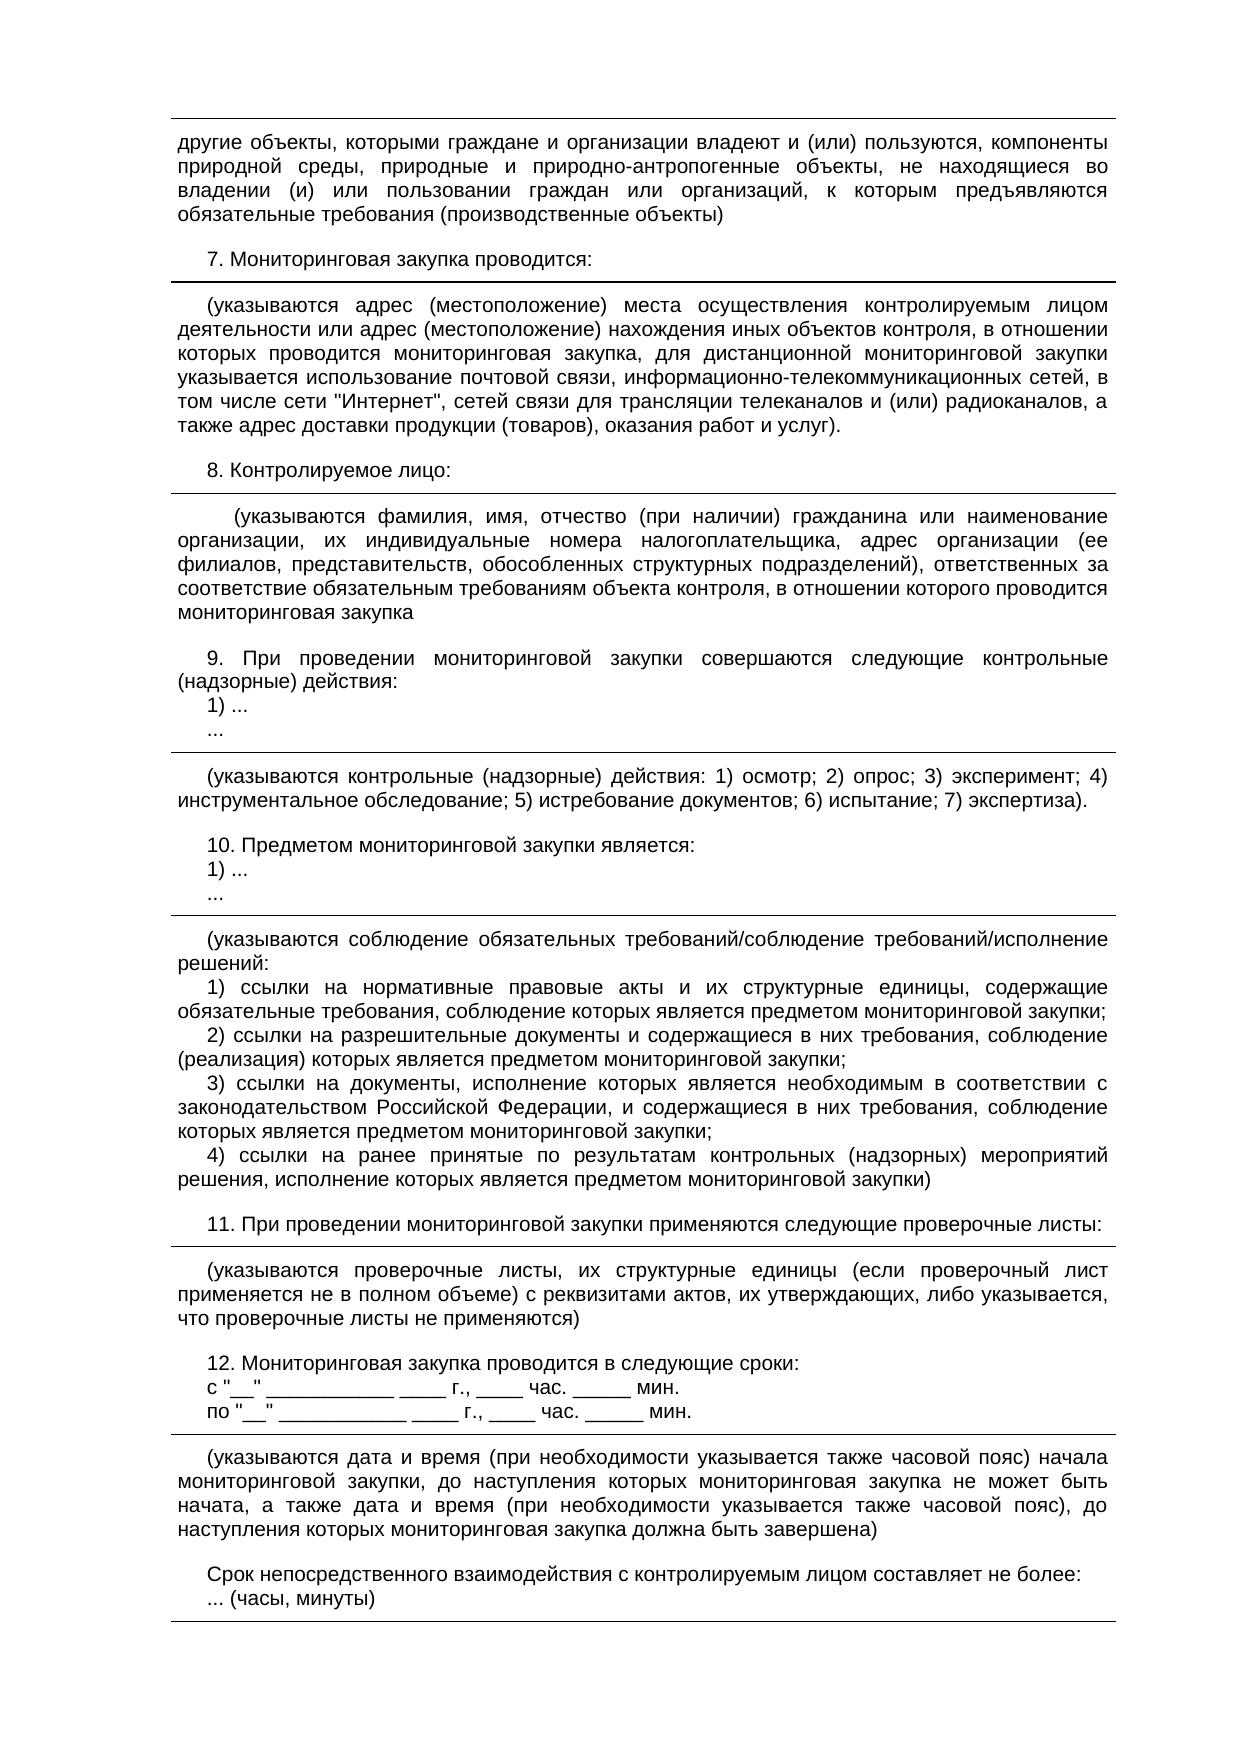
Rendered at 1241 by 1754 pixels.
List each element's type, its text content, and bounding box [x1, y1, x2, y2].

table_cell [171, 119, 1116, 236]
table_cell 12. Мониторинговая закупка проводится в следующие сроки: с "__" ___________ ____ г., ____ час. _____ мин. по "__" ___________ ____ г., ____ час. _____ мин. [171, 1340, 1116, 1433]
table_cell 8. Контролируемое лицо: [171, 448, 1116, 493]
table_cell 9. При проведении мониторинговой закупки совершаются следующие контрольные (надзорные) действия: 1) ... ... [171, 635, 1116, 752]
table_cell (указываются соблюдение обязательных требований/соблюдение требований/исполнение решений: 1) ссылки на нормативные правовые акты и их структурные единицы, содержащие обязательные требования, соблюдение которых является предметом мониторинговой закупки; 2) ссылки на разрешительные документы и содержащиеся в них требования, соблюдение (реализация) которых является предметом мониторинговой закупки; 3) ссылки на документы, исполнение которых является необходимым в соответствии с законодательством Российской Федерации, и содержащиеся в них требования, соблюдение которых является предметом мониторинговой закупки; 4) ссылки на ранее принятые по результатам контрольных (надзорных) мероприятий решения, исполнение которых является предметом мониторинговой закупки) [171, 916, 1116, 1201]
table_cell (указываются контрольные (надзорные) действия: 1) осмотр; 2) опрос; 3) эксперимент; 4) инструментальное обследование; 5) истребование документов; 6) испытание; 7) экспертиза). [171, 753, 1116, 822]
table_cell 7. Мониторинговая закупка проводится: [171, 236, 1116, 281]
table_cell 11. При проведении мониторинговой закупки применяются следующие проверочные листы: [171, 1201, 1116, 1246]
table_cell (указываются проверочные листы, их структурные единицы (если проверочный лист применяется не в полном объеме) с реквизитами актов, их утверждающих, либо указывается, что проверочные листы не применяются) [171, 1247, 1116, 1340]
table_cell Срок непосредственного взаимодействия с контролируемым лицом составляет не более: ... (часы, минуты) [171, 1552, 1116, 1621]
table_cell (указываются дата и время (при необходимости указывается также часовой пояс) начала мониторинговой закупки, до наступления которых мониторинговая закупка не может быть начата, а также дата и время (при необходимости указывается также часовой пояс), до наступления которых мониторинговая закупка должна быть завершена) [171, 1435, 1116, 1552]
table_cell 10. Предметом мониторинговой закупки является: 1) ... ... [171, 822, 1116, 915]
table_cell (указываются адрес (местоположение) места осуществления контролируемым лицом деятельности или адрес (местоположение) нахождения иных объектов контроля, в отношении которых проводится мониторинговая закупка, для дистанционной мониторинговой закупки указывается использование почтовой связи, информационно-телекоммуникационных сетей, в том числе сети "Интернет", сетей связи для трансляции телеканалов и (или) радиоканалов, а также адрес доставки продукции (товаров), оказания работ и услуг). [171, 283, 1116, 447]
table_cell (указываются фамилия, имя, отчество (при наличии) гражданина или наименование организации, их индивидуальные номера налогоплательщика, адрес организации (ее филиалов, представительств, обособленных структурных подразделений), ответственных за соответствие обязательным требованиям объекта контроля, в отношении которого проводится мониторинговая закупка [171, 494, 1116, 635]
